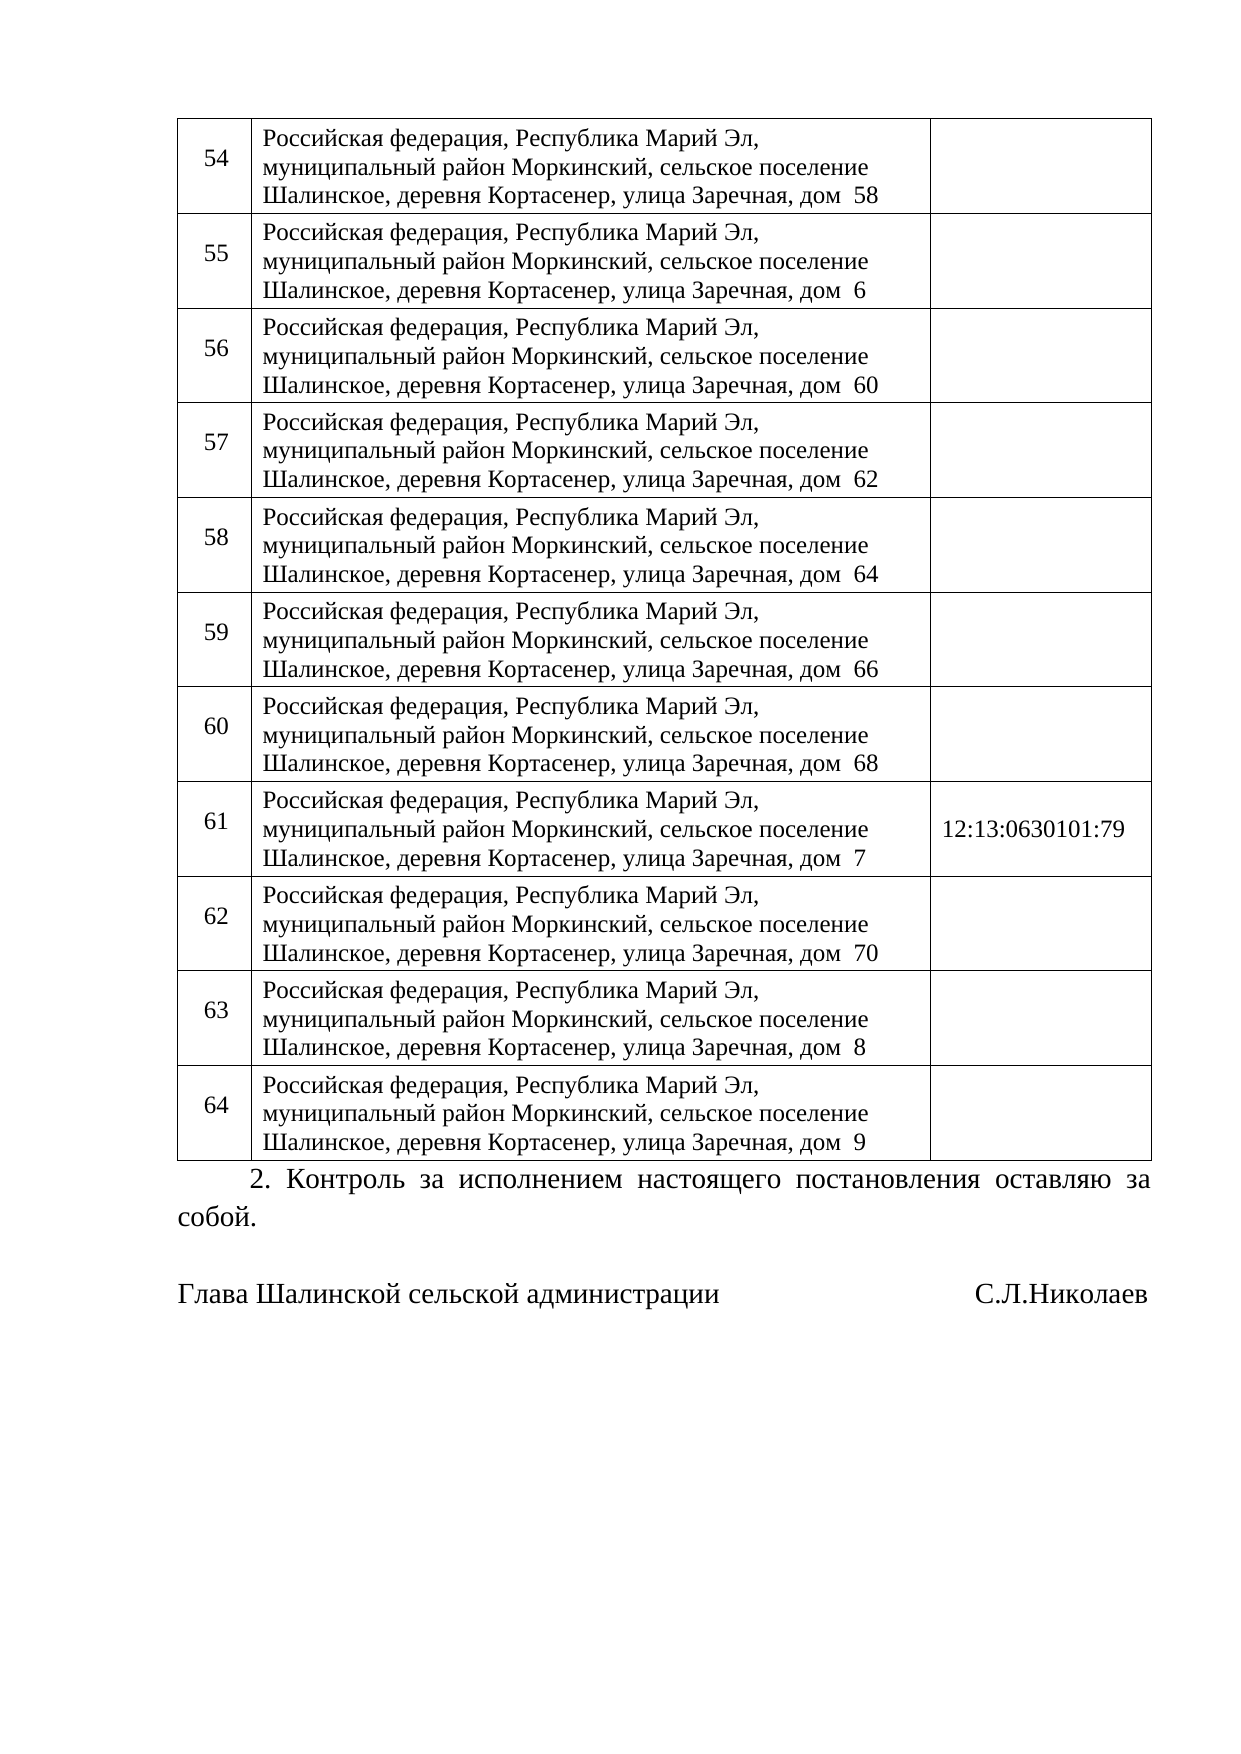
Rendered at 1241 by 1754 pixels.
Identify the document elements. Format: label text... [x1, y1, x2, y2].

table_cell [931, 119, 1151, 213]
table_cell 55 [178, 214, 251, 307]
table_cell [931, 403, 1151, 497]
table_cell Российская федерация, Республика Марий Эл, муниципальный район Моркинский, сельское поселение Шалинское, деревня Кортасенер, улица Заречная, дом 6 [252, 214, 930, 307]
table_cell [931, 593, 1151, 686]
table_cell Российская федерация, Республика Марий Эл, муниципальный район Моркинский, сельское поселение Шалинское, деревня Кортасенер, улица Заречная, дом 68 [252, 687, 930, 781]
table_cell [931, 1066, 1151, 1160]
table_cell [931, 214, 1151, 307]
table_cell 59 [178, 593, 251, 686]
table_cell Российская федерация, Республика Марий Эл, муниципальный район Моркинский, сельское поселение Шалинское, деревня Кортасенер, улица Заречная, дом 8 [252, 971, 930, 1065]
table_cell 58 [178, 498, 251, 592]
table_cell 54 [178, 119, 251, 213]
table_cell [931, 498, 1151, 592]
table_cell Российская федерация, Республика Марий Эл, муниципальный район Моркинский, сельское поселение Шалинское, деревня Кортасенер, улица Заречная, дом 60 [252, 309, 930, 402]
table_cell [931, 877, 1151, 970]
table_cell 62 [178, 877, 251, 970]
table_cell 63 [178, 971, 251, 1065]
table_cell [931, 687, 1151, 781]
table_cell [931, 971, 1151, 1065]
table_cell Российская федерация, Республика Марий Эл, муниципальный район Моркинский, сельское поселение Шалинское, деревня Кортасенер, улица Заречная, дом 66 [252, 593, 930, 686]
table_cell Российская федерация, Республика Марий Эл, муниципальный район Моркинский, сельское поселение Шалинское, деревня Кортасенер, улица Заречная, дом 7 [252, 782, 930, 876]
table_cell 64 [178, 1066, 251, 1160]
table_cell Российская федерация, Республика Марий Эл, муниципальный район Моркинский, сельское поселение Шалинское, деревня Кортасенер, улица Заречная, дом 9 [252, 1066, 930, 1160]
table_cell Российская федерация, Республика Марий Эл, муниципальный район Моркинский, сельское поселение Шалинское, деревня Кортасенер, улица Заречная, дом 58 [252, 119, 930, 213]
table_cell 56 [178, 309, 251, 402]
table_cell 61 [178, 782, 251, 876]
text Глава Шалинской сельской администрации С.Л.Николаев [177, 1276, 1152, 1310]
table_cell [931, 309, 1151, 402]
table_cell Российская федерация, Республика Марий Эл, муниципальный район Моркинский, сельское поселение Шалинское, деревня Кортасенер, улица Заречная, дом 64 [252, 498, 930, 592]
table_cell 12:13:0630101:79 [931, 782, 1151, 876]
text 2. Контроль за исполнением настоящего постановления оставляю за собой. [177, 1161, 1152, 1233]
table_cell 57 [178, 403, 251, 497]
table_cell 60 [178, 687, 251, 781]
table_cell Российская федерация, Республика Марий Эл, муниципальный район Моркинский, сельское поселение Шалинское, деревня Кортасенер, улица Заречная, дом 70 [252, 877, 930, 970]
table_cell Российская федерация, Республика Марий Эл, муниципальный район Моркинский, сельское поселение Шалинское, деревня Кортасенер, улица Заречная, дом 62 [252, 403, 930, 497]
